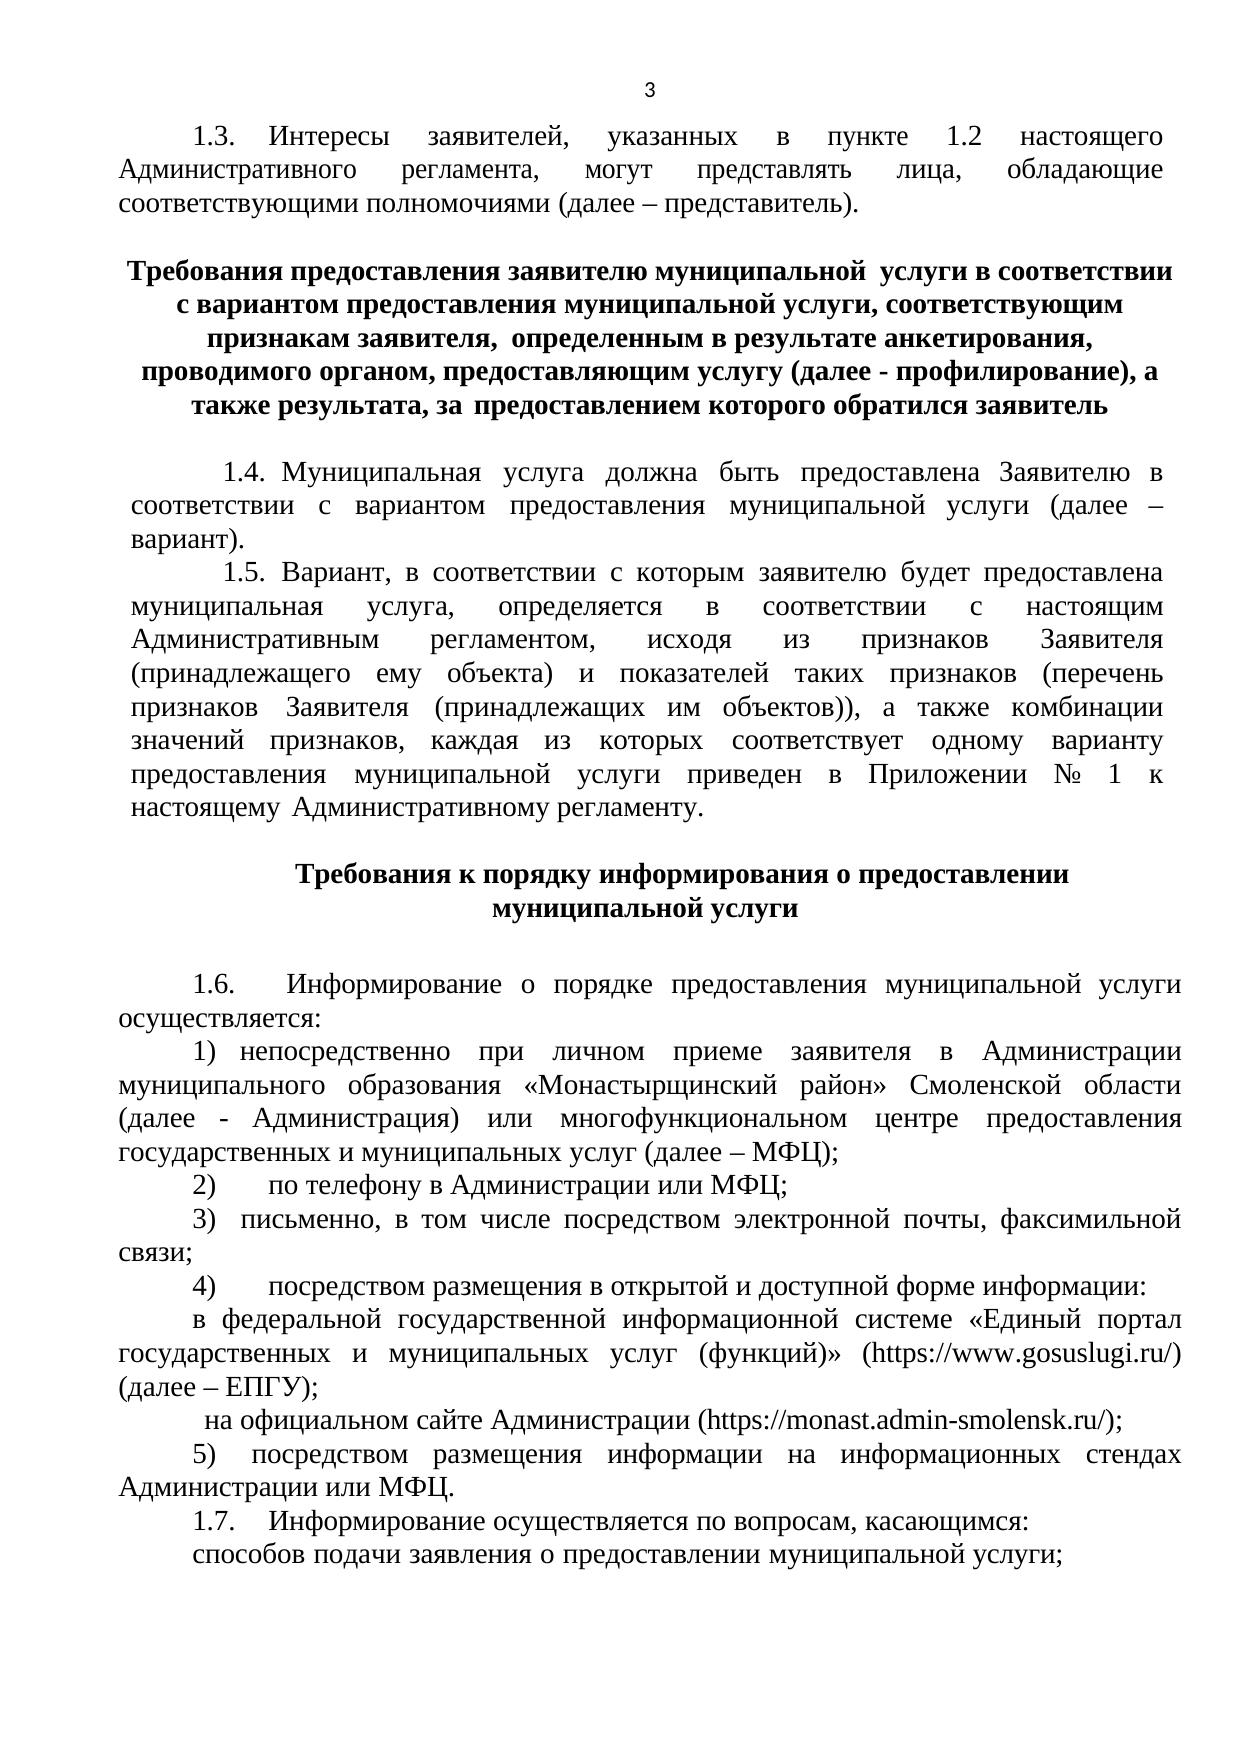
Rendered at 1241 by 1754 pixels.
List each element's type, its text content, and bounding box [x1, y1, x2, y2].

list Вариант, в соответствии с которым заявителю будет предоставлена муниципальная услуга, определяется в соответствии с настоящим Административным регламентом, исходя из признаков Заявителя (принадлежащего ему объекта) и показателей таких признаков (перечень признаков Заявителя (принадлежащих им объектов)), а также комбинации значений признаков, каждая из которых соответствует одному варианту предоставления муниципальной услуги приведен в Приложении № 1 к настоящему Административному регламенту. [131, 554, 1164, 823]
list Информирование осуществляется по вопросам, касающимся: [118, 1503, 1182, 1536]
list непосредственно при личном приеме заявителя в Администрации муниципального образования «Монастырщинский район» Смоленской области (далее - Администрация) или многофункциональном центре предоставления государственных и муниципальных услуг (далее – МФЦ); [118, 1033, 1182, 1167]
list посредством размещения в открытой и доступной форме информации: [118, 1268, 1182, 1302]
list письменно, в том числе посредством электронной почты, факсимильной связи; [118, 1201, 1182, 1268]
text способов подачи заявления о предоставлении муниципальной услуги; [118, 1536, 1182, 1570]
list Интересы заявителей, указанных в пункте 1.2 настоящего Административного регламента, могут представлять лица, обладающие соответствующими полномочиями (далее – представитель). [118, 118, 1163, 219]
text Требования к порядку информирования о предоставлении [118, 856, 1172, 890]
subtitle Требования предоставления заявителю муниципальной услуги в соответствии с вариантом предоставления муниципальной услуги, соответствующим признакам заявителя, определенным в результате анкетирования, проводимого органом, предоставляющим услугу (далее - профилирование), а также результата, за предоставлением которого обратился заявитель [118, 253, 1181, 420]
text на официальном сайте Администрации (https://monast.admin-smolensk.ru/); [130, 1402, 1182, 1436]
text муниципальной услуги [118, 890, 1172, 923]
text в федеральной государственной информационной системе «Единый портал государственных и муниципальных услуг (функций)» (https://www.gosuslugi.ru/) (далее – ЕПГУ); [118, 1302, 1182, 1402]
list по телефону в Администрации или МФЦ; [118, 1167, 1182, 1201]
list посредством размещения информации на информационных стендах Администрации или МФЦ. [118, 1436, 1182, 1503]
list Информирование о порядке предоставления муниципальной услуги осуществляется: [118, 966, 1182, 1033]
list Муниципальная услуга должна быть предоставлена Заявителю в соответствии с вариантом предоставления муниципальной услуги (далее – вариант). [131, 454, 1163, 554]
